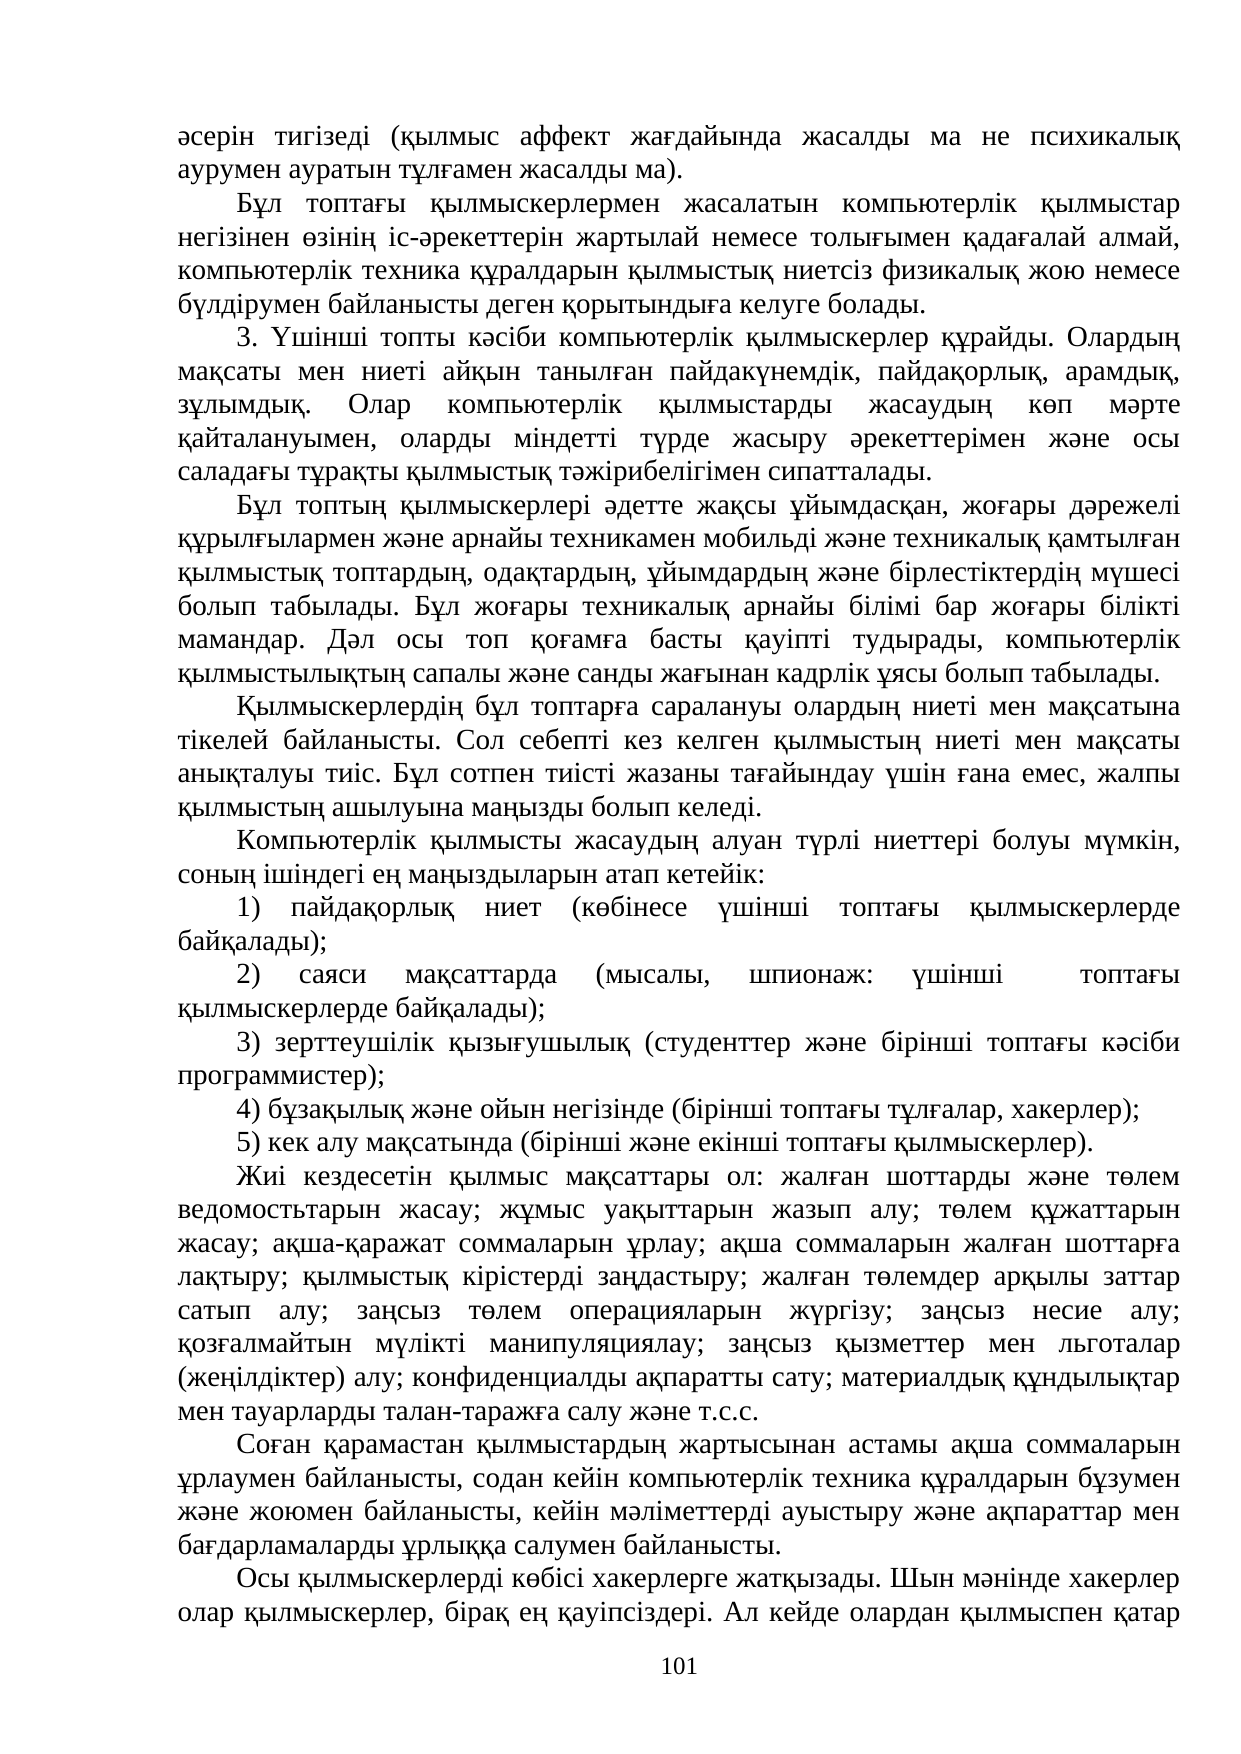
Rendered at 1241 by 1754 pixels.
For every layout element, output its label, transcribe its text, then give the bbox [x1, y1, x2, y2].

text 5) кек алу мақсатында (бірінші және екінші топтағы қылмыскерлер). [177, 1124, 1181, 1158]
text Бұл топтағы қылмыскерлермен жасалатын компьютерлік қылмыстар негізінен өзінің іс-әрекеттерін жартылай немесе толығымен қадағалай алмай, компьютерлік техника құралдарын қылмыстық ниетсіз физикалық жою немесе бүлдірумен байланысты деген қорытындыға келуге болады. [177, 185, 1181, 319]
text 4) бұзақылық және ойын негізінде (бірінші топтағы тұлғалар, хакерлер); [177, 1091, 1181, 1124]
text Бұл топтың қылмыскерлері әдетте жақсы ұйымдасқан, жоғары дәрежелі құрылғылармен және арнайы техникамен мобильді және техникалық қамтылған қылмыстық топтардың, одақтардың, ұйымдардың және бірлестіктердің мүшесі болып табылады. Бұл жоғары техникалық арнайы білімі бар жоғары білікті мамандар. Дәл осы топ қоғамға басты қауіпті тудырады, компьютерлік қылмыстылықтың сапалы және санды жағынан кадрлік ұясы болып табылады. [177, 487, 1181, 688]
text Компьютерлік қылмысты жасаудың алуан түрлі ниеттері болуы мүмкін, соның ішіндегі ең маңыздыларын атап кетейік: [177, 822, 1181, 889]
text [177, 118, 1181, 185]
text 1) пайдақорлық ниет (көбінесе үшінші топтағы қылмыскерлерде байқалады); [177, 889, 1181, 957]
text Қылмыскерлердің бұл топтарға саралануы олардың ниеті мен мақсатына тікелей байланысты. Сол себепті кез келген қылмыстың ниеті мен мақсаты анықталуы тиіс. Бұл сотпен тиісті жазаны тағайындау үшін ғана емес, жалпы қылмыстың ашылуына маңызды болып келеді. [177, 688, 1181, 822]
text 3) зерттеушілік қызығушылық (студенттер және бірінші топтағы кәсіби программистер); [177, 1024, 1181, 1091]
text Соған қарамастан қылмыстардың жартысынан астамы ақша соммаларын ұрлаумен байланысты, содан кейін компьютерлік техника құралдарын бұзумен және жоюмен байланысты, кейін мәліметтерді ауыстыру және ақпараттар мен бағдарламаларды ұрлыққа салумен байланысты. [177, 1426, 1181, 1560]
text 2) саяси мақсаттарда (мысалы, шпионаж: үшінші топтағы қылмыскерлерде байқалады); [177, 957, 1181, 1024]
text 3. Үшінші топты кәсіби компьютерлік қылмыскерлер құрайды. Олардың мақсаты мен ниеті айқын танылған пайдакүнемдік, пайдақорлық, арамдық, зұлымдық. Олар компьютерлік қылмыстарды жасаудың көп мәрте қайталануымен, оларды міндетті түрде жасыру әрекеттерімен және осы саладағы тұрақты қылмыстық тәжірибелігімен сипатталады. [177, 319, 1181, 487]
text Жиі кездесетін қылмыс мақсаттары ол: жалған шоттарды және төлем ведомостьтарын жасау; жұмыс уақыттарын жазып алу; төлем құжаттарын жасау; ақша-қаражат соммаларын ұрлау; ақша соммаларын жалған шоттарға лақтыру; қылмыстық кірістерді заңдастыру; жалған төлемдер арқылы заттар сатып алу; заңсыз төлем операцияларын жүргізу; заңсыз несие алу; қозғалмайтын мүлікті манипуляциялау; заңсыз қызметтер мен льготалар (жеңілдіктер) алу; конфиденциалды ақпаратты сату; материалдық құндылықтар мен тауарларды талан-таражға салу және т.с.с. [177, 1158, 1181, 1426]
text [177, 1560, 1181, 1627]
